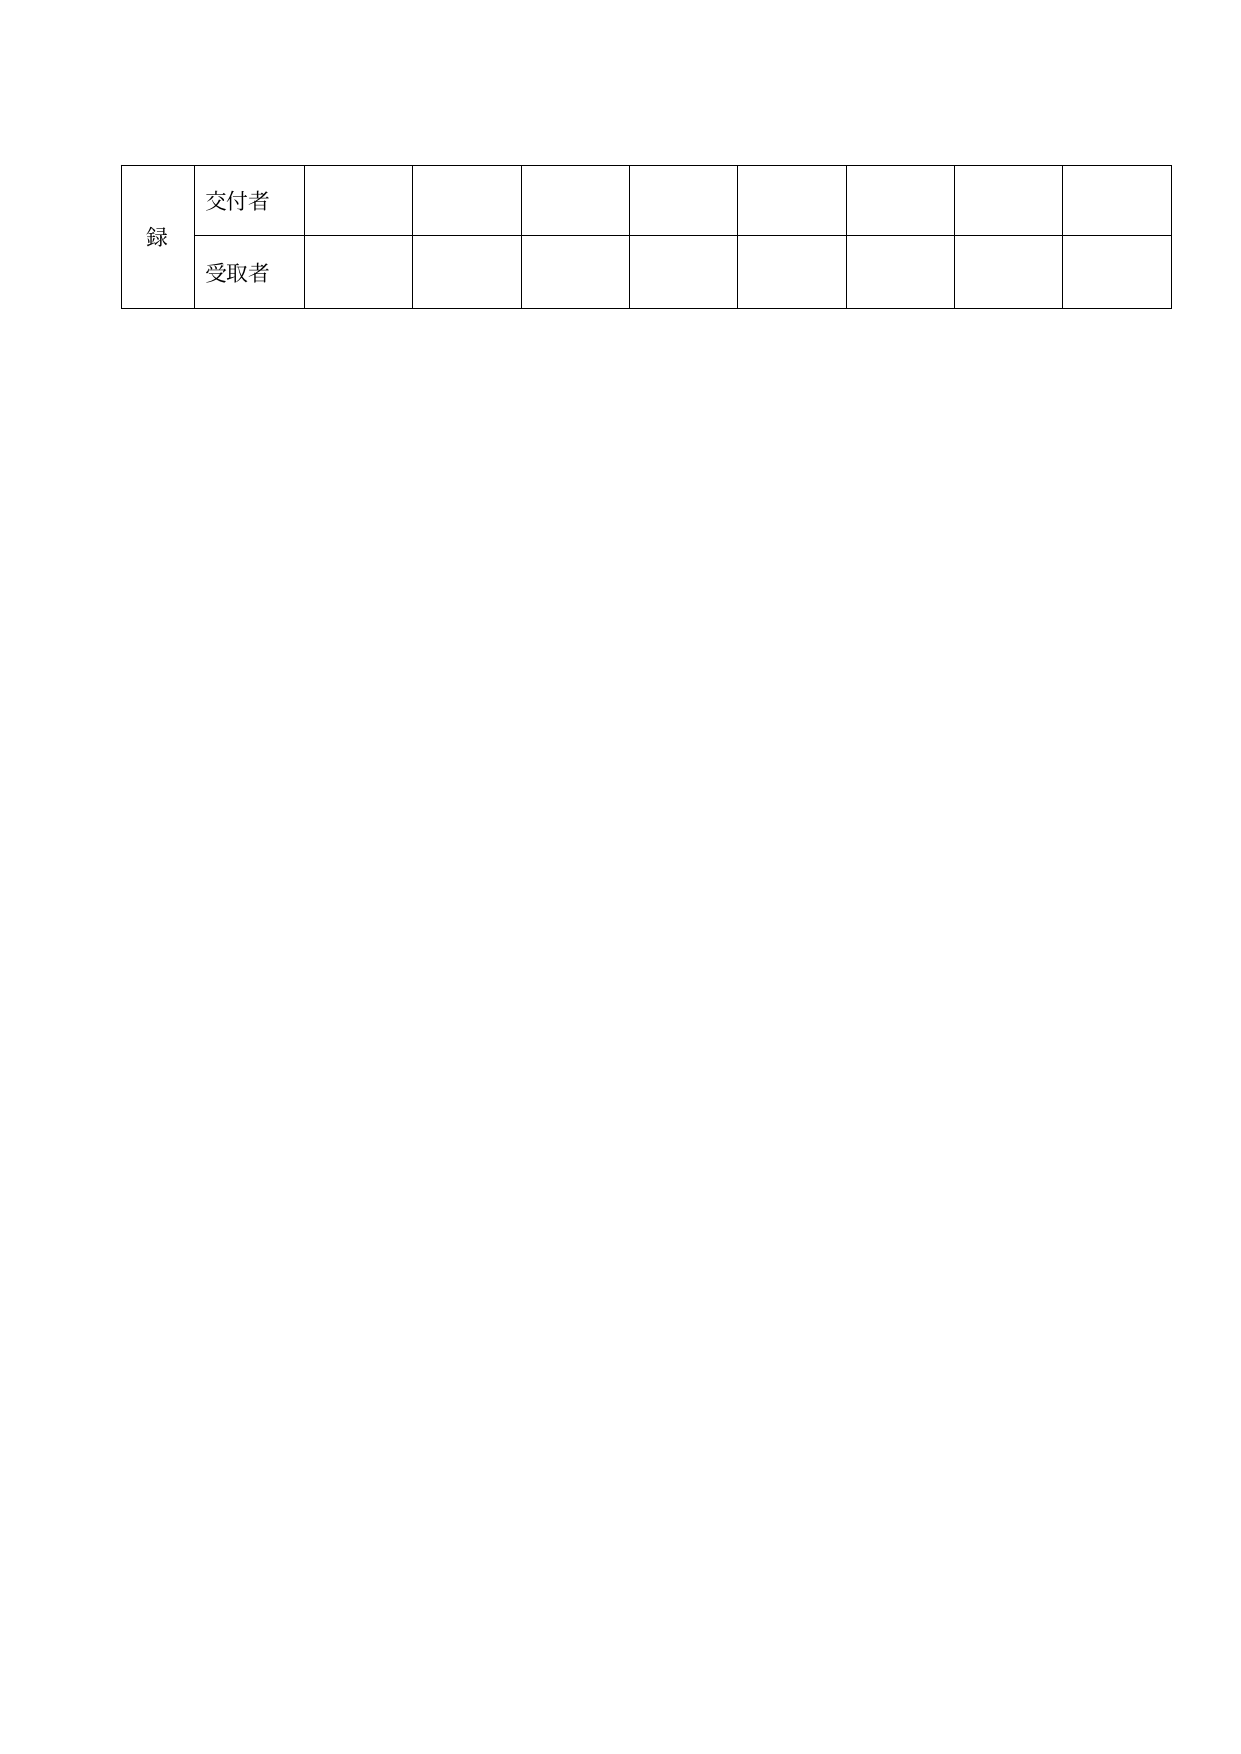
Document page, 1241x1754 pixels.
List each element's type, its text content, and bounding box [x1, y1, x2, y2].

table_cell [1063, 236, 1171, 307]
table_cell [630, 166, 737, 235]
table_cell [847, 236, 954, 307]
table_cell [413, 236, 521, 307]
table_cell [305, 166, 412, 235]
table_cell 周知した記録 [122, 166, 194, 307]
table_cell [522, 166, 629, 235]
table_cell 交付者 [195, 166, 304, 235]
table_cell 受取者 [195, 236, 304, 307]
table_cell [955, 166, 1062, 235]
table_cell [847, 166, 954, 235]
table_cell [1063, 166, 1171, 235]
table_cell [413, 166, 521, 235]
table_cell [305, 236, 412, 307]
table_cell [630, 236, 737, 307]
table_cell [955, 236, 1062, 307]
table_cell [738, 236, 846, 307]
table_cell [738, 166, 846, 235]
table_cell [522, 236, 629, 307]
